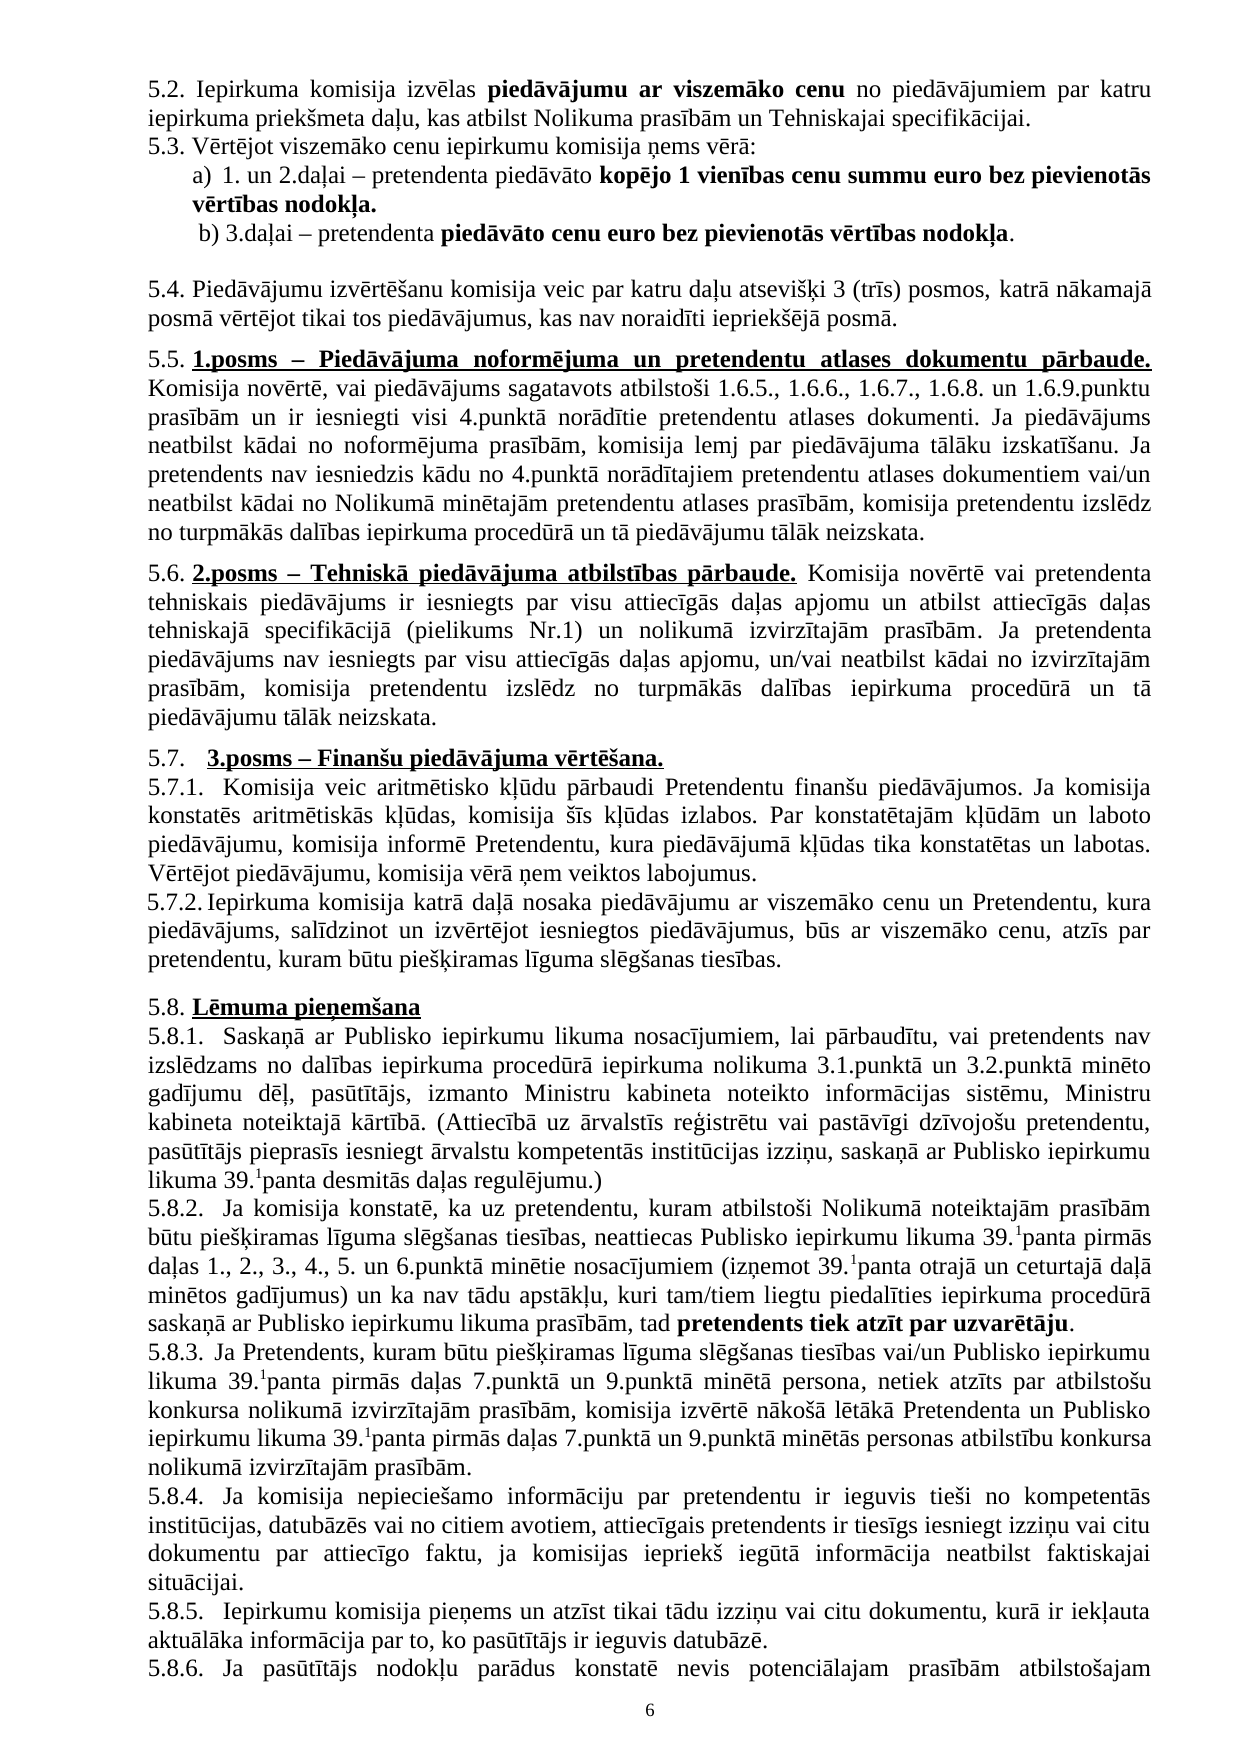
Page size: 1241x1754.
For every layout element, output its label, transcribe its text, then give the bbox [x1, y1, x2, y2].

list Ja komisija nepieciešamo informāciju par pretendentu ir ieguvis tieši no kompetentās institūcijas, datubāzēs vai no citiem avotiem, attiecīgais pretendents ir tiesīgs iesniegt izziņu vai citu dokumentu par attiecīgo faktu, ja komisijas iepriekš iegūtā informācija neatbilst faktiskajai situācijai. [148, 1481, 1152, 1596]
list Saskaņā ar Publisko iepirkumu likuma nosacījumiem, lai pārbaudītu, vai pretendents nav izslēdzams no dalības iepirkuma procedūrā iepirkuma nolikuma 3.1.punktā un 3.2.punktā minēto gadījumu dēļ, pasūtītājs, izmanto Ministru kabineta noteikto informācijas sistēmu, Ministru kabineta noteiktajā kārtībā. (Attiecībā uz ārvalstīs reģistrētu vai pastāvīgi dzīvojošu pretendentu, pasūtītājs pieprasīs iesniegt ārvalstu kompetentās institūcijas izziņu, saskaņā ar Publisko iepirkumu likuma 39.1panta desmitās daļas regulējumu.) [148, 1021, 1152, 1193]
text a) 1. un 2.daļai – pretendenta piedāvāto kopējo 1 vienības cenu summu euro bez pievienotās vērtības nodokļa. [192, 160, 1152, 218]
list 2.posms – Tehniskā piedāvājuma atbilstības pārbaude. Komisija novērtē vai pretendenta tehniskais piedāvājums ir iesniegts par visu attiecīgās daļas apjomu un atbilst attiecīgās daļas tehniskajā specifikācijā (pielikums Nr.1) un nolikumā izvirzītajām prasībām. Ja pretendenta piedāvājums nav iesniegts par visu attiecīgās daļas apjomu, un/vai neatbilst kādai no izvirzītajām prasībām, komisija pretendentu izslēdz no turpmākās dalības iepirkuma procedūrā un tā piedāvājumu tālāk neizskata. [148, 558, 1152, 731]
list 3.posms – Finanšu piedāvājuma vērtēšana. [148, 743, 1152, 772]
text b) 3.daļai – pretendenta piedāvāto cenu euro bez pievienotās vērtības nodokļa. [192, 218, 1152, 246]
list Iepirkumu komisija pieņems un atzīst tikai tādu izziņu vai citu dokumentu, kurā ir iekļauta aktuālāka informācija par to, ko pasūtītājs ir ieguvis datubāzē. [148, 1596, 1152, 1653]
list Komisija veic aritmētisko kļūdu pārbaudi Pretendentu finanšu piedāvājumos. Ja komisija konstatēs aritmētiskās kļūdas, komisija šīs kļūdas izlabos. Par konstatētajām kļūdām un laboto piedāvājumu, komisija informē Pretendentu, kura piedāvājumā kļūdas tika konstatētas un labotas. Vērtējot piedāvājumu, komisija vērā ņem veiktos labojumus. [148, 772, 1152, 887]
list Iepirkuma komisija katrā daļā nosaka piedāvājumu ar viszemāko cenu un Pretendentu, kura piedāvājums, salīdzinot un izvērtējot iesniegtos piedāvājumus, būs ar viszemāko cenu, atzīs par pretendentu, kuram būtu piešķiramas līguma slēgšanas tiesības. [147, 887, 1152, 973]
list Lēmuma pieņemšana [148, 992, 1152, 1021]
text 5.4. Piedāvājumu izvērtēšanu komisija veic par katru daļu atsevišķi 3 (trīs) posmos, katrā nākamajā posmā vērtējot tikai tos piedāvājumus, kas nav noraidīti iepriekšējā posmā. [148, 274, 1152, 332]
list Ja komisija konstatē, ka uz pretendentu, kuram atbilstoši Nolikumā noteiktajām prasībām būtu piešķiramas līguma slēgšanas tiesības, neattiecas Publisko iepirkumu likuma 39.1panta pirmās daļas 1., 2., 3., 4., 5. un 6.punktā minētie nosacījumiem (izņemot 39.1panta otrajā un ceturtajā daļā minētos gadījumus) un ka nav tādu apstākļu, kuri tam/tiem liegtu piedalīties iepirkuma procedūrā saskaņā ar Publisko iepirkumu likuma prasībām, tad pretendents tiek atzīt par uzvarētāju. [148, 1193, 1152, 1337]
list Ja Pretendents, kuram būtu piešķiramas līguma slēgšanas tiesības vai/un Publisko iepirkumu likuma 39.1panta pirmās daļas 7.punktā un 9.punktā minētā persona, netiek atzīts par atbilstošu konkursa nolikumā izvirzītajām prasībām, komisija izvērtē nākošā lētākā Pretendenta un Publisko iepirkumu likuma 39.1panta pirmās daļas 7.punktā un 9.punktā minētās personas atbilstību konkursa nolikumā izvirzītajām prasībām. [148, 1337, 1152, 1481]
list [148, 1653, 1152, 1682]
text 5.2. Iepirkuma komisija izvēlas piedāvājumu ar viszemāko cenu no piedāvājumiem par katru iepirkuma priekšmeta daļu, kas atbilst Nolikuma prasībām un Tehniskajai specifikācijai. [148, 74, 1152, 131]
list 1.posms – Piedāvājuma noformējuma un pretendentu atlases dokumentu pārbaude. Komisija novērtē, vai piedāvājums sagatavots atbilstoši 1.6.5., 1.6.6., 1.6.7., 1.6.8. un 1.6.9.punktu prasībām un ir iesniegti visi 4.punktā norādītie pretendentu atlases dokumenti. Ja piedāvājums neatbilst kādai no noformējuma prasībām, komisija lemj par piedāvājuma tālāku izskatīšanu. Ja pretendents nav iesniedzis kādu no 4.punktā norādītajiem pretendentu atlases dokumentiem vai/un neatbilst kādai no Nolikumā minētajām pretendentu atlases prasībām, komisija pretendentu izslēdz no turpmākās dalības iepirkuma procedūrā un tā piedāvājumu tālāk neizskata. [148, 344, 1152, 546]
text 5.3. Vērtējot viszemāko cenu iepirkumu komisija ņems vērā: [148, 131, 1152, 160]
